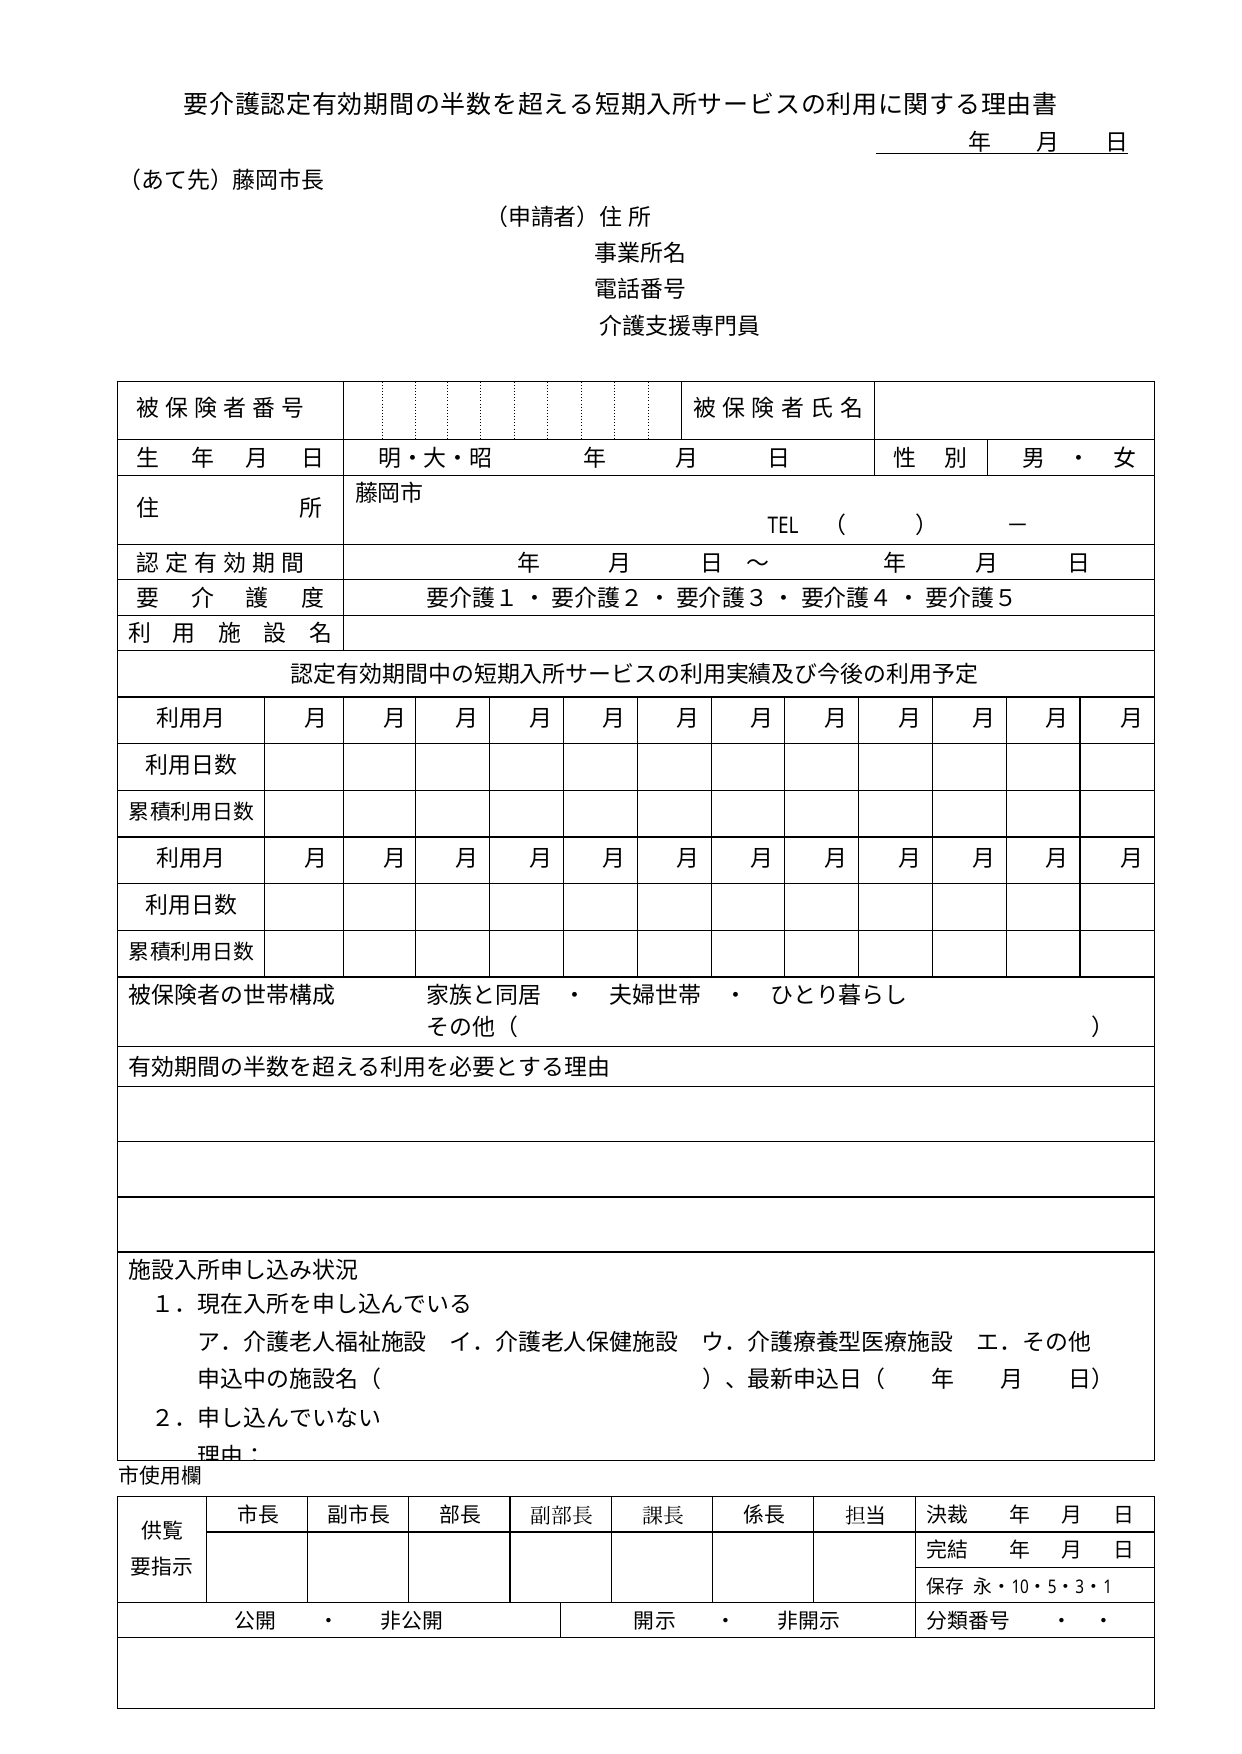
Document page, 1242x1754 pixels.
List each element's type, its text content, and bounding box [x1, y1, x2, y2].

table_cell [612, 1533, 712, 1602]
table_cell [1007, 931, 1079, 976]
table_header [382, 382, 416, 439]
table_cell [308, 1533, 408, 1602]
table_cell [785, 791, 858, 836]
table_cell [785, 884, 858, 930]
table_cell 月 [785, 698, 858, 743]
table_cell 月 [712, 698, 784, 743]
table_cell 月 [933, 698, 1006, 743]
table_cell 累積利用日数 [118, 791, 264, 836]
table_header 部長 [409, 1497, 509, 1531]
table_cell 有効期間の半数を超える利用を必要とする理由 [118, 1047, 1154, 1086]
table_cell [265, 884, 343, 930]
table_header [514, 382, 548, 439]
table_cell [490, 744, 563, 790]
table_cell 月 [785, 838, 858, 883]
table_header 係長 [713, 1497, 813, 1531]
text 市使用欄 [118, 1461, 1171, 1489]
table_cell 月 [490, 698, 563, 743]
table_cell 利用日数 [118, 744, 264, 790]
table_cell [344, 884, 415, 930]
table_cell 月 [344, 838, 415, 883]
table_header 供覧 要指示 [118, 1497, 206, 1602]
table_cell [118, 1638, 1154, 1708]
table_cell [344, 744, 415, 790]
table_cell [409, 1533, 509, 1602]
table_cell [859, 931, 932, 976]
table_header [481, 382, 514, 439]
table_cell 被保険者の世帯構成 家族と同居 ・ 夫婦世帯 ・ ひとり暮らし その他（ ） [118, 978, 1154, 1046]
text 介護支援専門員 [599, 310, 1171, 341]
table_cell [785, 931, 858, 976]
table_header 副市長 [308, 1497, 408, 1531]
table_cell [118, 1198, 1154, 1251]
table_cell [416, 791, 489, 836]
table_cell [933, 791, 1006, 836]
table_cell [416, 884, 489, 930]
table_cell [859, 744, 932, 790]
table_cell 利用月 [118, 698, 264, 743]
table_cell [638, 884, 711, 930]
table_header [416, 382, 447, 439]
text 事業所名 [496, 237, 1149, 268]
table_cell 保存 永・10・5・3・1 [916, 1568, 1154, 1602]
table_cell [785, 744, 858, 790]
table_cell 月 [490, 838, 563, 883]
table_cell [564, 884, 637, 930]
table_header [581, 382, 615, 439]
table_cell 利用月 [118, 838, 264, 883]
table_cell [344, 791, 415, 836]
table_header 決裁 年 月 日 [916, 1497, 1154, 1531]
table_cell [933, 931, 1006, 976]
table_cell 月 [265, 698, 343, 743]
table_cell 月 [564, 698, 637, 743]
table_cell [1007, 791, 1079, 836]
table_cell [1081, 931, 1154, 976]
table_header 副部長 [511, 1497, 611, 1531]
table_cell 生 年 月 日 [118, 440, 343, 475]
table_cell [265, 791, 343, 836]
table_cell [638, 931, 711, 976]
table_cell [490, 884, 563, 930]
table_header [875, 382, 1154, 439]
table_cell [1007, 744, 1079, 790]
table_header [548, 382, 581, 439]
table_cell [814, 1533, 915, 1602]
table_cell [1081, 791, 1154, 836]
table_cell 年 月 日 ～ 年 月 日 [344, 545, 1154, 579]
table_header 担当 [814, 1497, 915, 1531]
table_cell [712, 931, 784, 976]
table_cell [638, 744, 711, 790]
table_cell [859, 791, 932, 836]
table_cell 利用日数 [118, 884, 264, 930]
table_cell 月 [1007, 838, 1079, 883]
table_cell 要介護１ ・ 要介護２ ・ 要介護３ ・ 要介護４ ・ 要介護５ [344, 580, 1154, 615]
table_header [615, 382, 648, 439]
table_cell 開示 ・ 非開示 [561, 1603, 915, 1637]
text 年 月 日 [106, 124, 1128, 157]
table_cell 月 [638, 698, 711, 743]
table_cell 男 ・ 女 [988, 440, 1154, 475]
table_cell 公開 ・ 非公開 [118, 1603, 560, 1637]
table_cell [859, 884, 932, 930]
table_cell 月 [933, 838, 1006, 883]
table_cell [416, 931, 489, 976]
table_cell [207, 1533, 307, 1602]
table_cell [344, 616, 1154, 650]
table_cell 月 [344, 698, 415, 743]
table_cell 月 [859, 838, 932, 883]
table_cell 藤岡市 TEL （ ） － [344, 476, 1154, 544]
table_cell [712, 884, 784, 930]
text （あて先）藤岡市長 [118, 162, 332, 195]
table_cell 月 [416, 838, 489, 883]
table_cell [564, 744, 637, 790]
table_cell [416, 744, 489, 790]
table_header 被 保 険 者 番 号 [118, 382, 343, 439]
text 電話番号 [496, 273, 1149, 304]
table_cell [713, 1533, 813, 1602]
table_header [344, 382, 382, 439]
table_cell 月 [564, 838, 637, 883]
table_cell 月 [416, 698, 489, 743]
table_cell [1081, 744, 1154, 790]
table_cell 明・大・昭 年 月 日 [344, 440, 874, 475]
table_cell [344, 931, 415, 976]
text （申請者）住 所 [485, 201, 699, 232]
table_header [447, 382, 481, 439]
table_cell [638, 791, 711, 836]
table_cell [118, 1142, 1154, 1196]
table_cell 利 用 施 設 名 [118, 616, 343, 650]
table_cell [564, 791, 637, 836]
table_cell 認定有効期間中の短期入所サービスの利用実績及び今後の利用予定 [118, 651, 1154, 696]
table_cell [118, 1087, 1154, 1141]
table_cell [490, 931, 563, 976]
table_cell [1081, 884, 1154, 930]
table_cell 施設入所申し込み状況 １．現在入所を申し込んでいる ア．介護老人福祉施設 イ．介護老人保健施設 ウ．介護療養型医療施設 エ．その他 申込中の施設名（ ）、最新申込日（ 年 月 日） ２．申し込んでいない 理由： [118, 1253, 1154, 1460]
table_cell 月 [1081, 698, 1154, 743]
table_cell 月 [1081, 838, 1154, 883]
table_cell 月 [265, 838, 343, 883]
table_header [648, 382, 681, 439]
table_cell [490, 791, 563, 836]
table_header 課長 [612, 1497, 712, 1531]
text 要介護認定有効期間の半数を超える短期入所サービスの利用に関する理由書 [183, 84, 1171, 121]
table_cell [933, 884, 1006, 930]
table_cell 月 [1007, 698, 1079, 743]
table_cell [712, 744, 784, 790]
table_cell 認 定 有 効 期 間 [118, 545, 343, 579]
table_cell 要 介 護 度 [118, 580, 343, 615]
table_cell [1007, 884, 1079, 930]
table_cell 累積利用日数 [118, 931, 264, 976]
table_cell 分類番号 ・ ・ [916, 1603, 1154, 1637]
table_cell 月 [638, 838, 711, 883]
table_cell [265, 931, 343, 976]
table_header 被保険者氏名 [682, 382, 874, 439]
table_cell [564, 931, 637, 976]
table_cell 月 [712, 838, 784, 883]
table_cell 住 所 [118, 476, 343, 544]
table_cell [511, 1533, 611, 1602]
table_cell [933, 744, 1006, 790]
table_cell [712, 791, 784, 836]
table_header 市長 [207, 1497, 307, 1531]
table_cell 性 別 [875, 440, 987, 475]
table_cell 完結 年 月 日 [916, 1533, 1154, 1567]
table_cell 月 [859, 698, 932, 743]
table_cell [265, 744, 343, 790]
